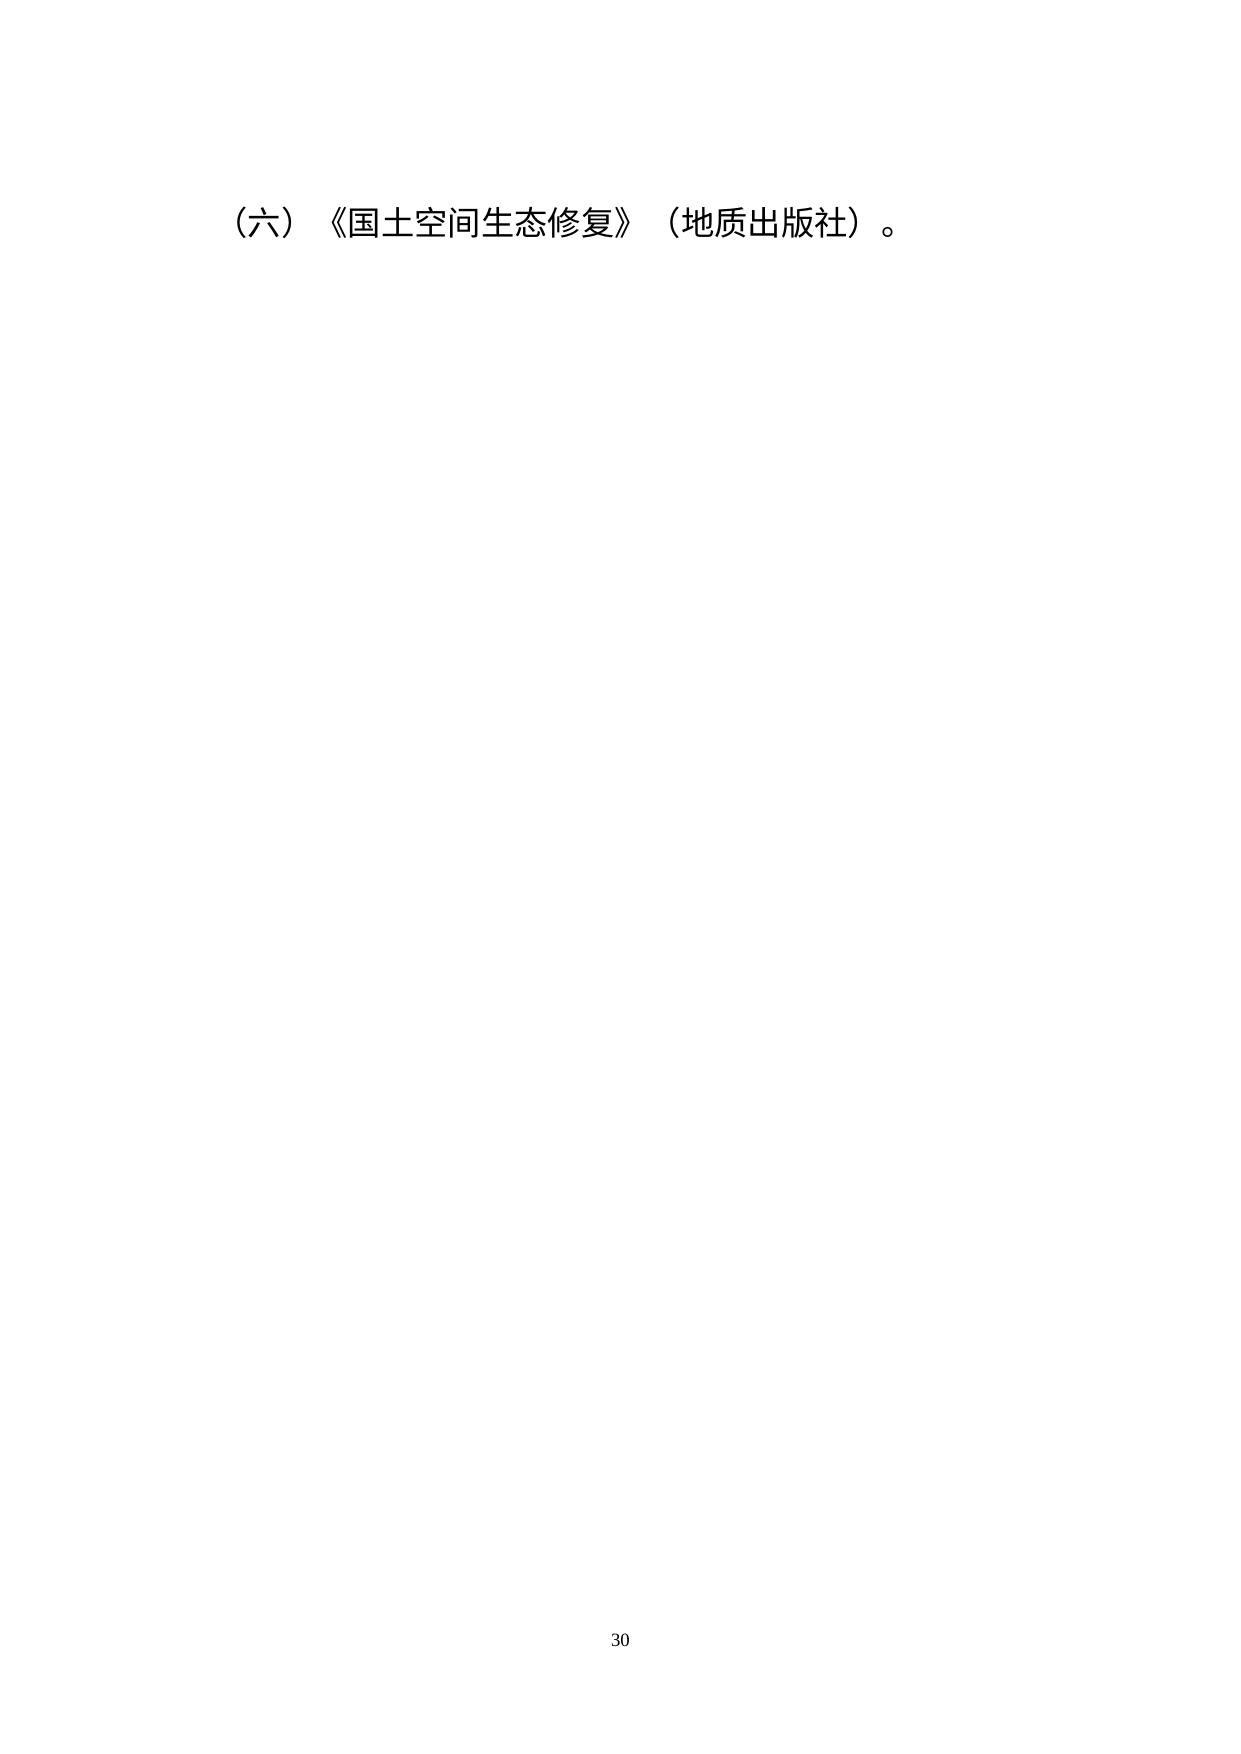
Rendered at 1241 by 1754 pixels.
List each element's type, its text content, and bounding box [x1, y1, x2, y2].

text （六）《国土空间生态修复》（地质出版社）。 [148, 188, 1092, 253]
